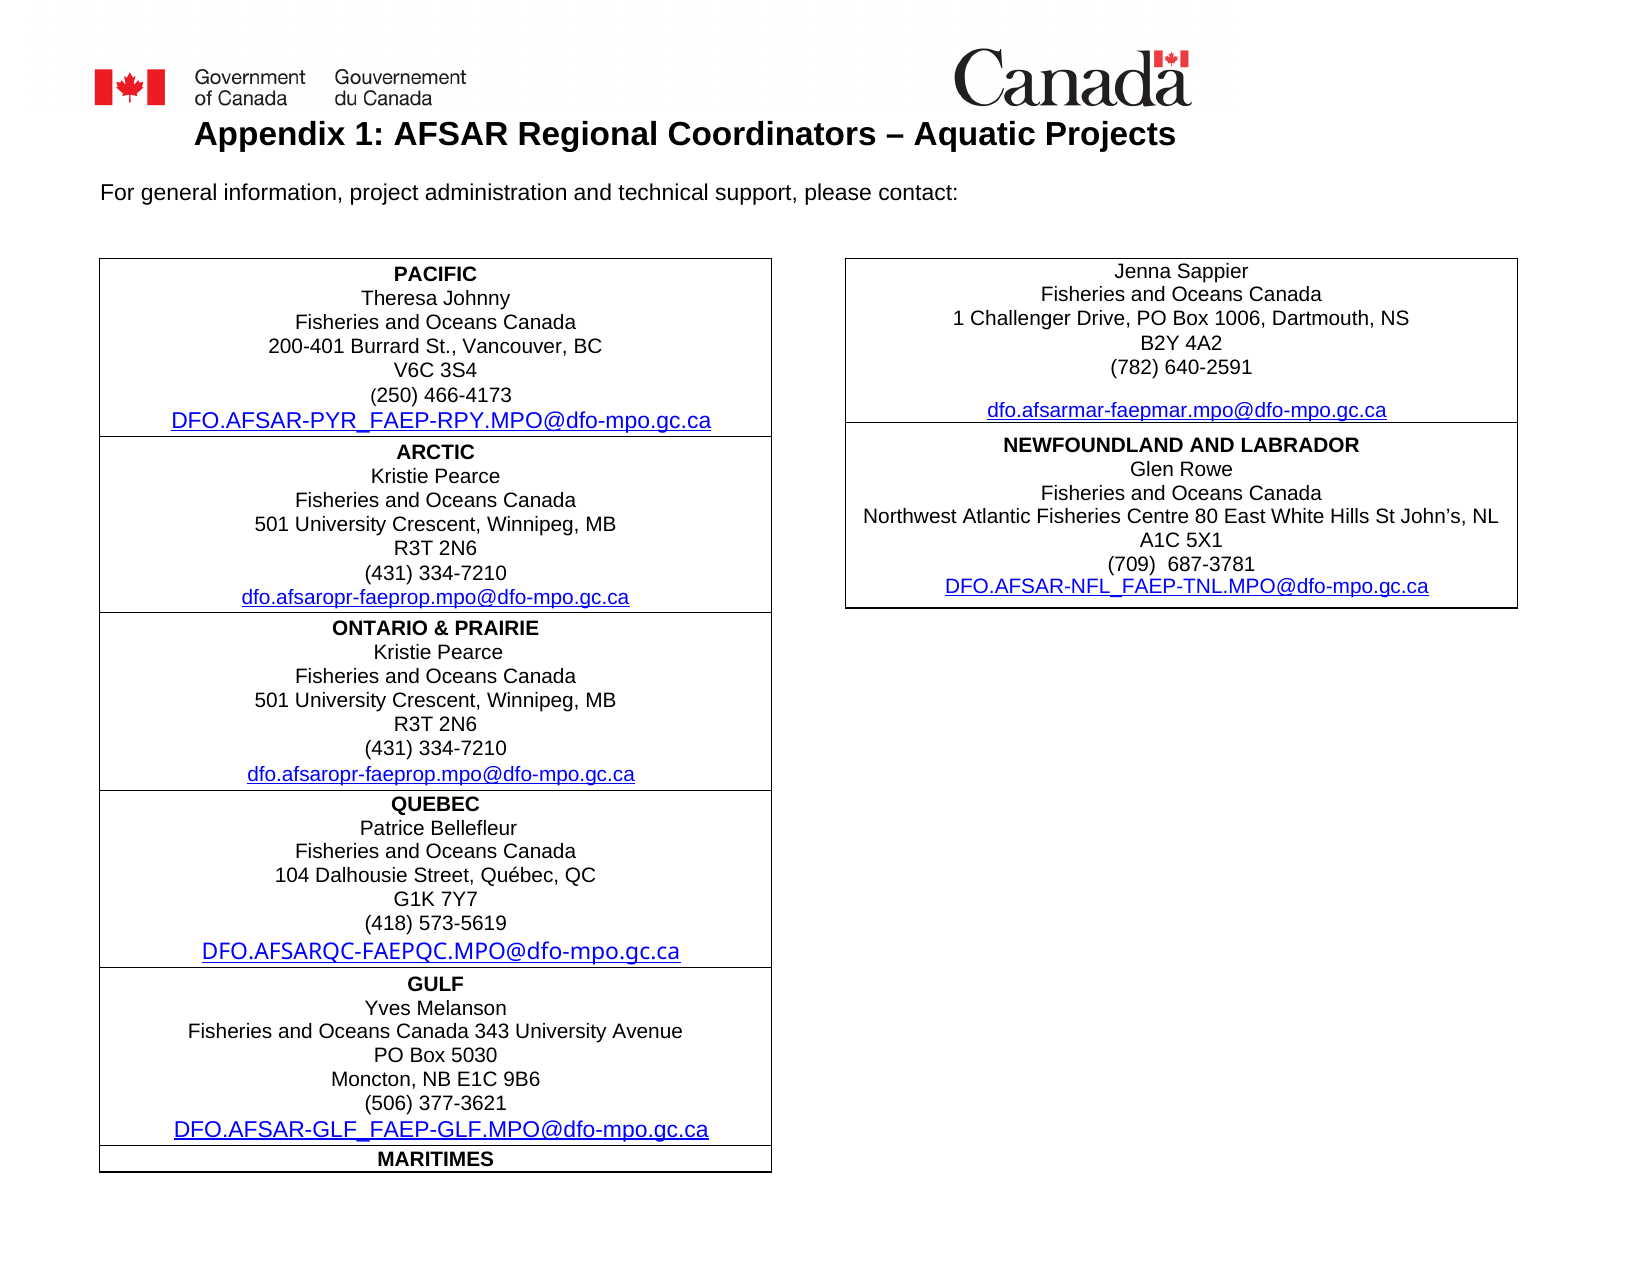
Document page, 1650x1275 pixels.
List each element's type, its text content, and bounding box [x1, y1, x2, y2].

table_cell Newfoundland and Labrador Glen Rowe Fisheries and Oceans Canada Northwest Atlantic Fisheries Centre 80 East White Hills St John’s, NL A1C 5X1 (709) 687-3781 DFO.AFSAR-NFL_FAEP-TNL.MPO@dfo-mpo.gc.ca [846, 423, 1517, 607]
table_cell Gulf Yves Melanson Fisheries and Oceans Canada 343 University Avenue PO Box 5030 Moncton, NB E1C 9B6 (506) 377-3621 DFO.AFSAR-GLF_FAEP-GLF.MPO@dfo-mpo.gc.ca [100, 968, 771, 1145]
table_cell Quebec Patrice Bellefleur Fisheries and Oceans Canada 104 Dalhousie Street, Québec, QC G1K 7Y7 (418) 573-5619 DFO.AFSARQC-FAEPQC.MPO@dfo-mpo.gc.ca [100, 791, 771, 967]
table_cell ARCTIC Kristie Pearce Fisheries and Oceans Canada 501 University Crescent, Winnipeg, MB R3T 2N6 (431) 334-7210 dfo.afsaropr-faeprop.mpo@dfo-mpo.gc.ca [100, 437, 771, 612]
text For general information, project administration and technical support, please contact: [100, 179, 1517, 205]
table_header Pacific Theresa Johnny Fisheries and Oceans Canada 200-401 Burrard St., Vancouver, BC V6C 3S4 (250) 466-4173 DFO.AFSAR-PYR_FAEP-RPY.MPO@dfo-mpo.gc.ca [100, 259, 771, 436]
table_cell Ontario & PRAIRIE Kristie Pearce Fisheries and Oceans Canada 501 University Crescent, Winnipeg, MB R3T 2N6 (431) 334-7210 dfo.afsaropr-faeprop.mpo@dfo-mpo.gc.ca [100, 613, 771, 789]
table_cell MARITIMES Jenna Sappier Fisheries and Oceans Canada 1 Challenger Drive, PO Box 1006, Dartmouth, NS B2Y 4A2 (782) 640-2591 dfo.afsarmar-faepmar.mpo@dfo-mpo.gc.ca [100, 1146, 771, 1171]
picture [28, 1, 1239, 110]
table_cell MARITIMES Jenna Sappier Fisheries and Oceans Canada 1 Challenger Drive, PO Box 1006, Dartmouth, NS B2Y 4A2 (782) 640-2591 dfo.afsarmar-faepmar.mpo@dfo-mpo.gc.ca [846, 259, 1517, 422]
subtitle Appendix 1: AFSAR Regional Coordinators – Aquatic Projects [193, 114, 1517, 152]
